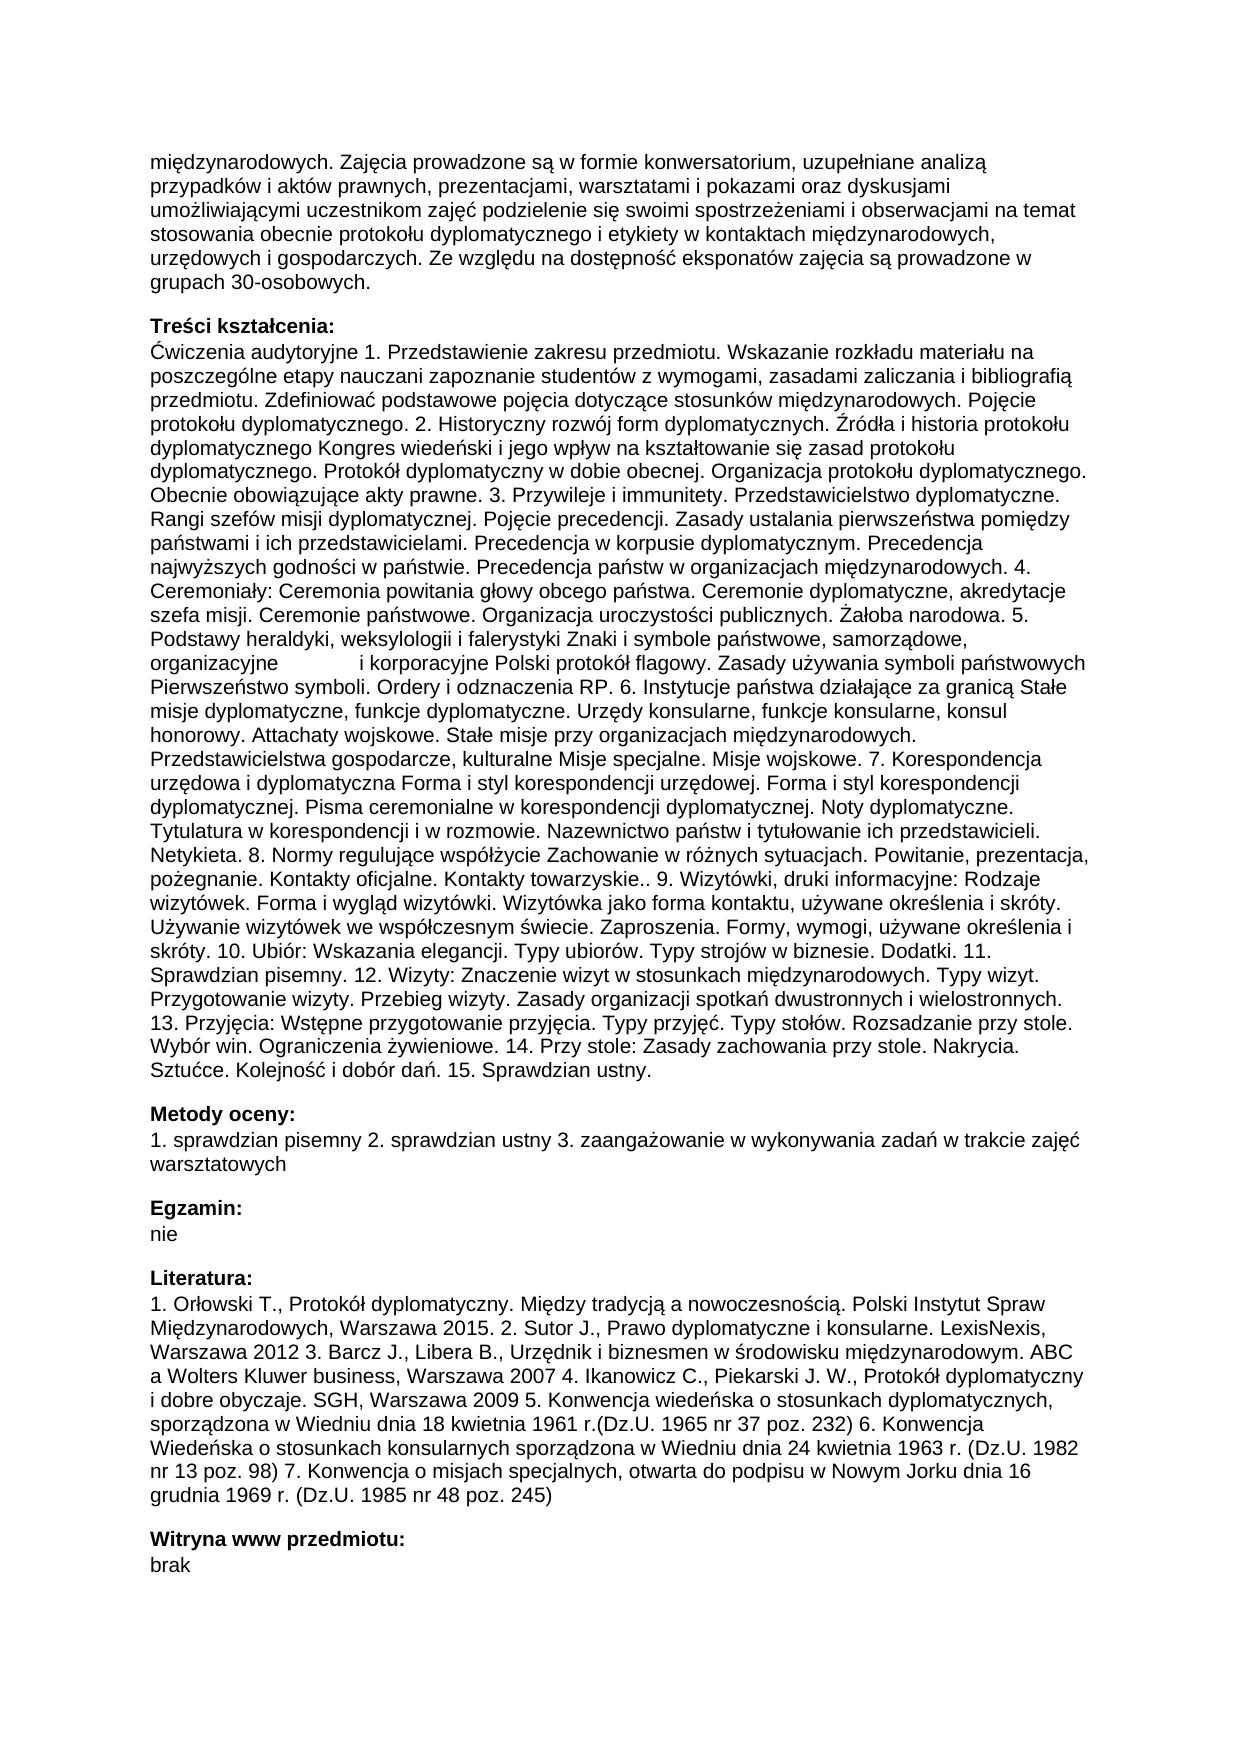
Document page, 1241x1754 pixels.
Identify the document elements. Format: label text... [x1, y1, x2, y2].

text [150, 150, 1090, 294]
text Egzamin: [150, 1196, 1090, 1220]
text nie [150, 1222, 1090, 1246]
text brak [150, 1553, 1090, 1577]
text 1. sprawdzian pisemny 2. sprawdzian ustny 3. zaangażowanie w wykonywania zadań w trakcie zajęć warsztatowych [150, 1128, 1090, 1176]
text Treści kształcenia: [150, 313, 1090, 337]
text Literatura: [150, 1266, 1090, 1289]
text Ćwiczenia audytoryjne 1. Przedstawienie zakresu przedmiotu. Wskazanie rozkładu materiału na poszczególne etapy nauczani zapoznanie studentów z wymogami, zasadami zaliczania i bibliografią przedmiotu. Zdefiniować podstawowe pojęcia dotyczące stosunków międzynarodowych. Pojęcie protokołu dyplomatycznego. 2. Historyczny rozwój form dyplomatycznych. Źródła i historia protokołu dyplomatycznego Kongres wiedeński i jego wpływ na kształtowanie się zasad protokołu dyplomatycznego. Protokół dyplomatyczny w dobie obecnej. Organizacja protokołu dyplomatycznego. Obecnie obowiązujące akty prawne. 3. Przywileje i immunitety. Przedstawicielstwo dyplomatyczne. Rangi szefów misji dyplomatycznej. Pojęcie precedencji. Zasady ustalania pierwszeństwa pomiędzy państwami i ich przedstawicielami. Precedencja w korpusie dyplomatycznym. Precedencja najwyższych godności w państwie. Precedencja państw w organizacjach międzynarodowych. 4. Ceremoniały: Ceremonia powitania głowy obcego państwa. Ceremonie dyplomatyczne, akredytacje szefa misji. Ceremonie państwowe. Organizacja uroczystości publicznych. Żałoba narodowa. 5. Podstawy heraldyki, weksylologii i falerystyki Znaki i symbole państwowe, samorządowe, organizacyjne i korporacyjne Polski protokół flagowy. Zasady używania symboli państwowych Pierwszeństwo symboli. Ordery i odznaczenia RP. 6. Instytucje państwa działające za granicą Stałe misje dyplomatyczne, funkcje dyplomatyczne. Urzędy konsularne, funkcje konsularne, konsul honorowy. Attachaty wojskowe. Stałe misje przy organizacjach międzynarodowych. Przedstawicielstwa gospodarcze, kulturalne Misje specjalne. Misje wojskowe. 7. Korespondencja urzędowa i dyplomatyczna Forma i styl korespondencji urzędowej. Forma i styl korespondencji dyplomatycznej. Pisma ceremonialne w korespondencji dyplomatycznej. Noty dyplomatyczne. Tytulatura w korespondencji i w rozmowie. Nazewnictwo państw i tytułowanie ich przedstawicieli. Netykieta. 8. Normy regulujące współżycie Zachowanie w różnych sytuacjach. Powitanie, prezentacja, pożegnanie. Kontakty oficjalne. Kontakty towarzyskie.. 9. Wizytówki, druki informacyjne: Rodzaje wizytówek. Forma i wygląd wizytówki. Wizytówka jako forma kontaktu, używane określenia i skróty. Używanie wizytówek we współczesnym świecie. Zaproszenia. Formy, wymogi, używane określenia i skróty. 10. Ubiór: Wskazania elegancji. Typy ubiorów. Typy strojów w biznesie. Dodatki. 11. Sprawdzian pisemny. 12. Wizyty: Znaczenie wizyt w stosunkach międzynarodowych. Typy wizyt. Przygotowanie wizyty. Przebieg wizyty. Zasady organizacji spotkań dwustronnych i wielostronnych. 13. Przyjęcia: Wstępne przygotowanie przyjęcia. Typy przyjęć. Typy stołów. Rozsadzanie przy stole. Wybór win. Ograniczenia żywieniowe. 14. Przy stole: Zasady zachowania przy stole. Nakrycia. Sztućce. Kolejność i dobór dań. 15. Sprawdzian ustny. [150, 339, 1090, 1082]
text Metody oceny: [150, 1102, 1090, 1126]
text 1. Orłowski T., Protokół dyplomatyczny. Między tradycją a nowoczesnością. Polski Instytut Spraw Międzynarodowych, Warszawa 2015. 2. Sutor J., Prawo dyplomatyczne i konsularne. LexisNexis, Warszawa 2012 3. Barcz J., Libera B., Urzędnik i biznesmen w środowisku międzynarodowym. ABC a Wolters Kluwer business, Warszawa 2007 4. Ikanowicz C., Piekarski J. W., Protokół dyplomatyczny i dobre obyczaje. SGH, Warszawa 2009 5. Konwencja wiedeńska o stosunkach dyplomatycznych, sporządzona w Wiedniu dnia 18 kwietnia 1961 r.(Dz.U. 1965 nr 37 poz. 232) 6. Konwencja Wiedeńska o stosunkach konsularnych sporządzona w Wiedniu dnia 24 kwietnia 1963 r. (Dz.U. 1982 nr 13 poz. 98) 7. Konwencja o misjach specjalnych, otwarta do podpisu w Nowym Jorku dnia 16 grudnia 1969 r. (Dz.U. 1985 nr 48 poz. 245) [150, 1292, 1090, 1507]
text Witryna www przedmiotu: [150, 1527, 1090, 1551]
